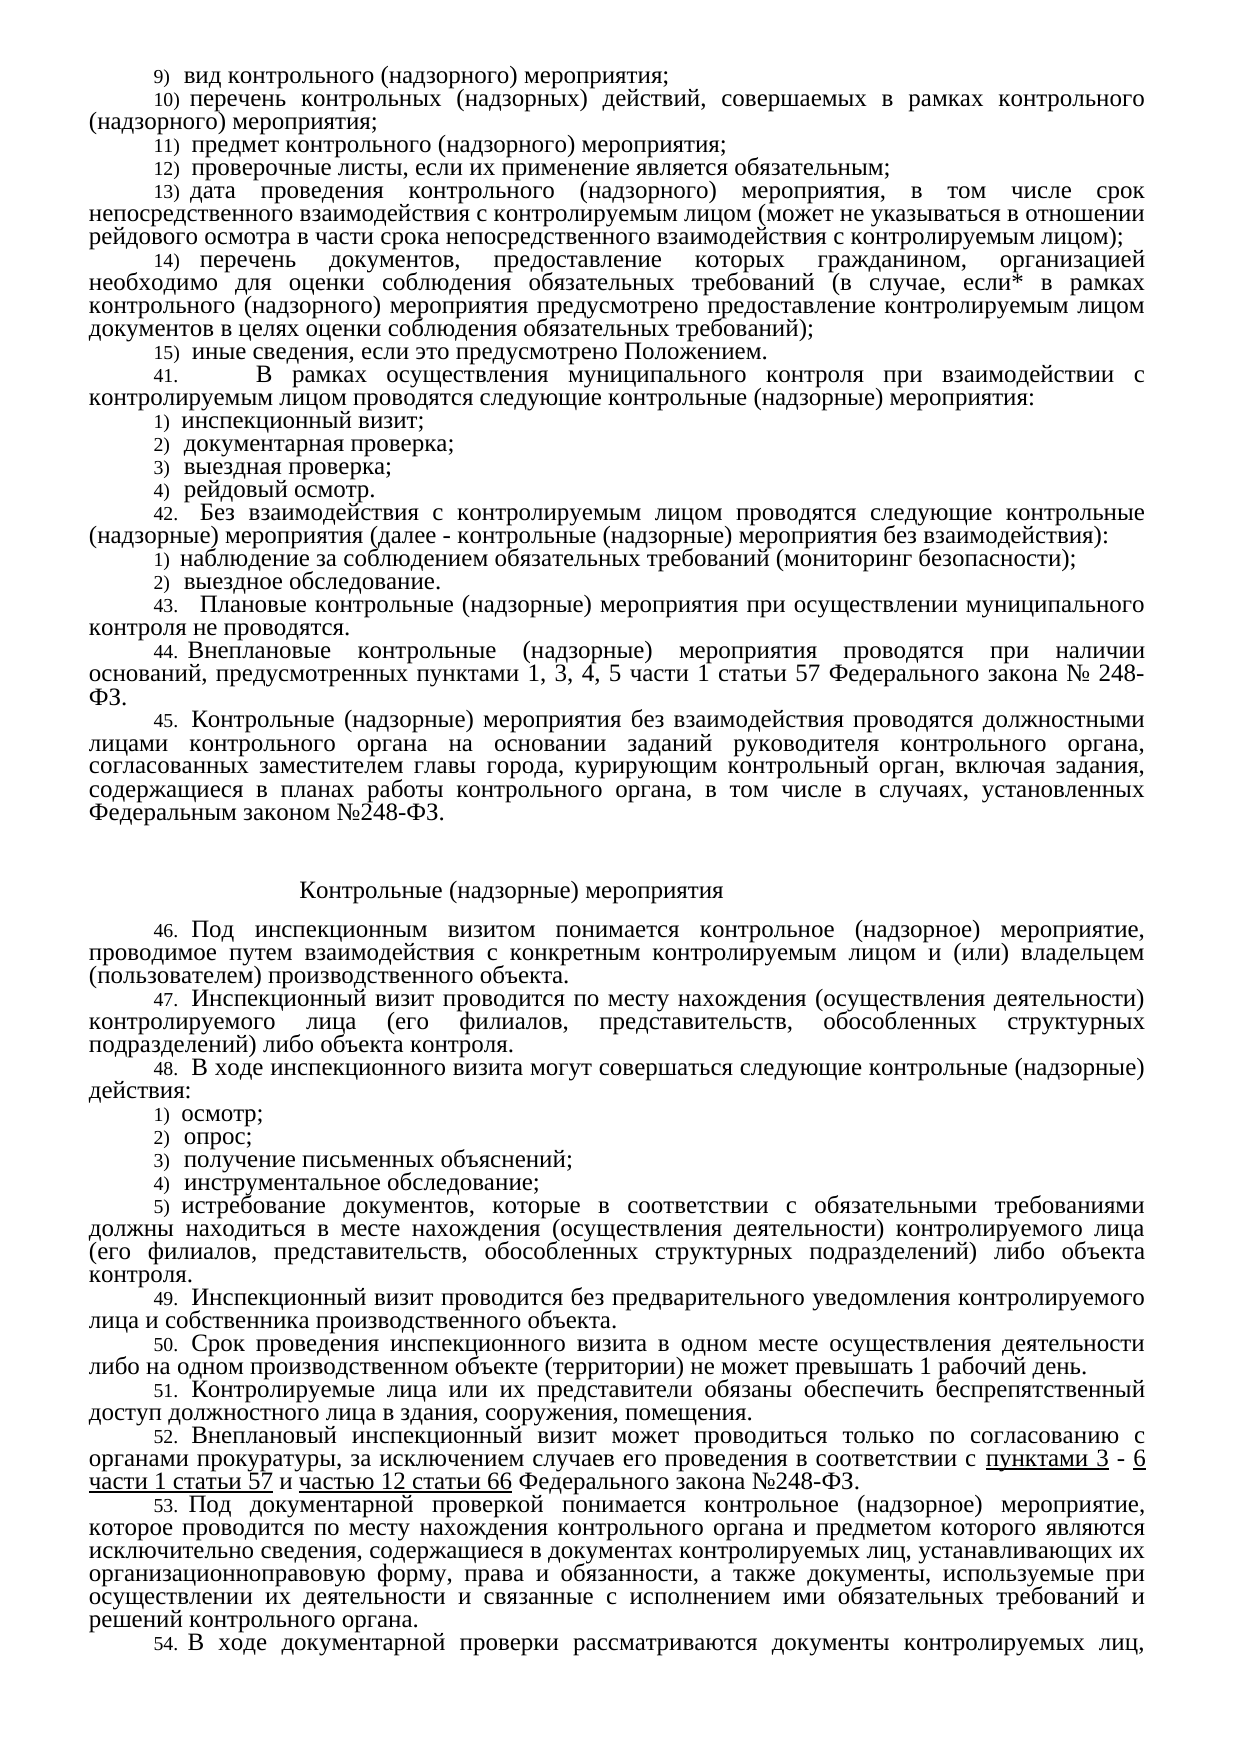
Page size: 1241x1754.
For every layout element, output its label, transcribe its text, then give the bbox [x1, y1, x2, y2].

list инструментальное обследование; [89, 1172, 1146, 1195]
list наблюдение за соблюдением обязательных требований (мониторинг безопасности); [89, 548, 1146, 571]
list истребование документов, которые в соответствии с обязательными требованиями должны находиться в месте нахождения (осуществления деятельности) контролируемого лица (его филиалов, представительств, обособленных структурных подразделений) либо объекта контроля. [89, 1195, 1146, 1287]
list В рамках осуществления муниципального контроля при взаимодействии с контролируемым лицом проводятся следующие контрольные (надзорные) мероприятия: [89, 364, 1146, 410]
list получение письменных объяснений; [89, 1149, 1146, 1172]
list дата проведения контрольного (надзорного) мероприятия, в том числе срок непосредственного взаимодействия с контролируемым лицом (может не указываться в отношении рейдового осмотра в части срока непосредственного взаимодействия с контролируемым лицом); [89, 180, 1146, 249]
list перечень документов, предоставление которых гражданином, организацией необходимо для оценки соблюдения обязательных требований (в случае, если* в рамках контрольного (надзорного) мероприятия предусмотрено предоставление контролируемым лицом документов в целях оценки соблюдения обязательных требований); [89, 249, 1146, 341]
list Инспекционный визит проводится по месту нахождения (осуществления деятельности) контролируемого лица (его филиалов, представительств, обособленных структурных подразделений) либо объекта контроля. [89, 988, 1146, 1057]
list Под документарной проверкой понимается контрольное (надзорное) мероприятие, которое проводится по месту нахождения контрольного органа и предметом которого являются исключительно сведения, содержащиеся в документах контролируемых лиц, устанавливающих их организационноправовую форму, права и обязанности, а также документы, используемые при осуществлении их деятельности и связанные с исполнением ими обязательных требований и решений контрольного органа. [89, 1494, 1146, 1632]
list перечень контрольных (надзорных) действий, совершаемых в рамках контрольного (надзорного) мероприятия; [89, 88, 1146, 134]
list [89, 1632, 1146, 1655]
list Под инспекционным визитом понимается контрольное (надзорное) мероприятие, проводимое путем взаимодействия с конкретным контролируемым лицом и (или) владельцем (пользователем) производственного объекта. [89, 919, 1146, 988]
list Внеплановые контрольные (надзорные) мероприятия проводятся при наличии оснований, предусмотренных пунктами 1, 3, 4, 5 части 1 статьи 57 Федерального закона № 248-ФЗ. [89, 641, 1146, 709]
text Контрольные (надзорные) мероприятия [299, 882, 575, 902]
list выездная проверка; [89, 456, 1146, 479]
list Внеплановый инспекционный визит может проводиться только по согласованию с органами прокуратуры, за исключением случаев его проведения в соответствии с пунктами 3 - 6 части 1 статьи 57 и частью 12 статьи 66 Федерального закона №248-ФЗ. [89, 1425, 1146, 1494]
text Контрольные (надзорные) мероприятия [574, 882, 1146, 902]
list выездное обследование. [89, 571, 1146, 594]
list Без взаимодействия с контролируемым лицом проводятся следующие контрольные (надзорные) мероприятия (далее - контрольные (надзорные) мероприятия без взаимодействия): [89, 502, 1146, 548]
list Инспекционный визит проводится без предварительного уведомления контролируемого лица и собственника производственного объекта. [89, 1287, 1146, 1333]
list Срок проведения инспекционного визита в одном месте осуществления деятельности либо на одном производственном объекте (территории) не может превышать 1 рабочий день. [89, 1333, 1146, 1379]
list Плановые контрольные (надзорные) мероприятия при осуществлении муниципального контроля не проводятся. [89, 594, 1146, 641]
list опрос; [89, 1126, 1146, 1149]
list проверочные листы, если их применение является обязательным; [89, 157, 1146, 180]
list Контролируемые лица или их представители обязаны обеспечить беспрепятственный доступ должностного лица в здания, сооружения, помещения. [89, 1379, 1146, 1425]
list предмет контрольного (надзорного) мероприятия; [89, 134, 1146, 157]
list вид контрольного (надзорного) мероприятия; [89, 65, 1146, 88]
list инспекционный визит; [89, 410, 1146, 433]
list осмотр; [89, 1103, 1146, 1126]
list В ходе инспекционного визита могут совершаться следующие контрольные (надзорные) действия: [89, 1057, 1146, 1103]
list иные сведения, если это предусмотрено Положением. [89, 341, 1146, 364]
list рейдовый осмотр. [89, 479, 1146, 502]
list Контрольные (надзорные) мероприятия без взаимодействия проводятся должностными лицами контрольного органа на основании заданий руководителя контрольного органа, согласованных заместителем главы города, курирующим контрольный орган, включая задания, содержащиеся в планах работы контрольного органа, в том числе в случаях, установленных Федеральным законом №248-ФЗ. [89, 709, 1146, 825]
list документарная проверка; [89, 433, 1146, 456]
